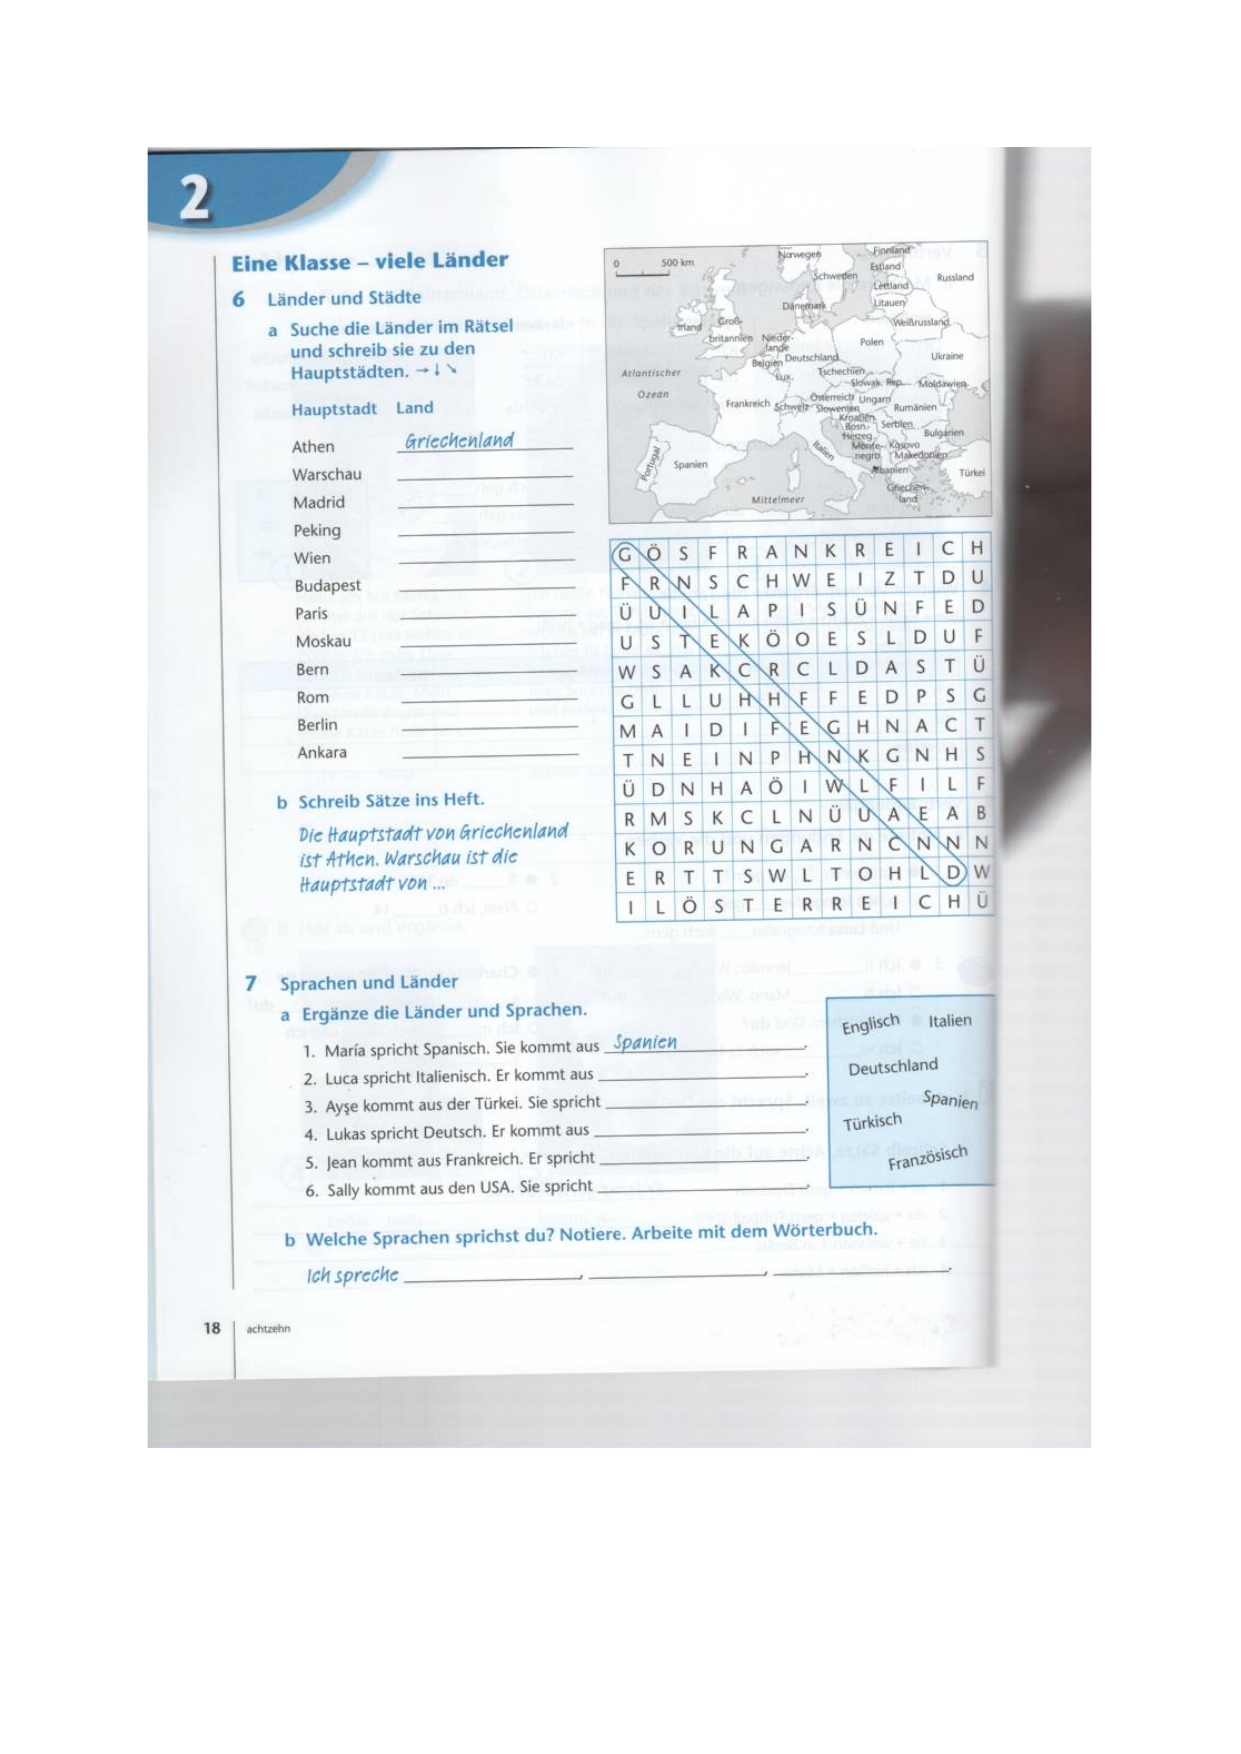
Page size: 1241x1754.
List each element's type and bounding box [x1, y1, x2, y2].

picture [147, 147, 1092, 1448]
